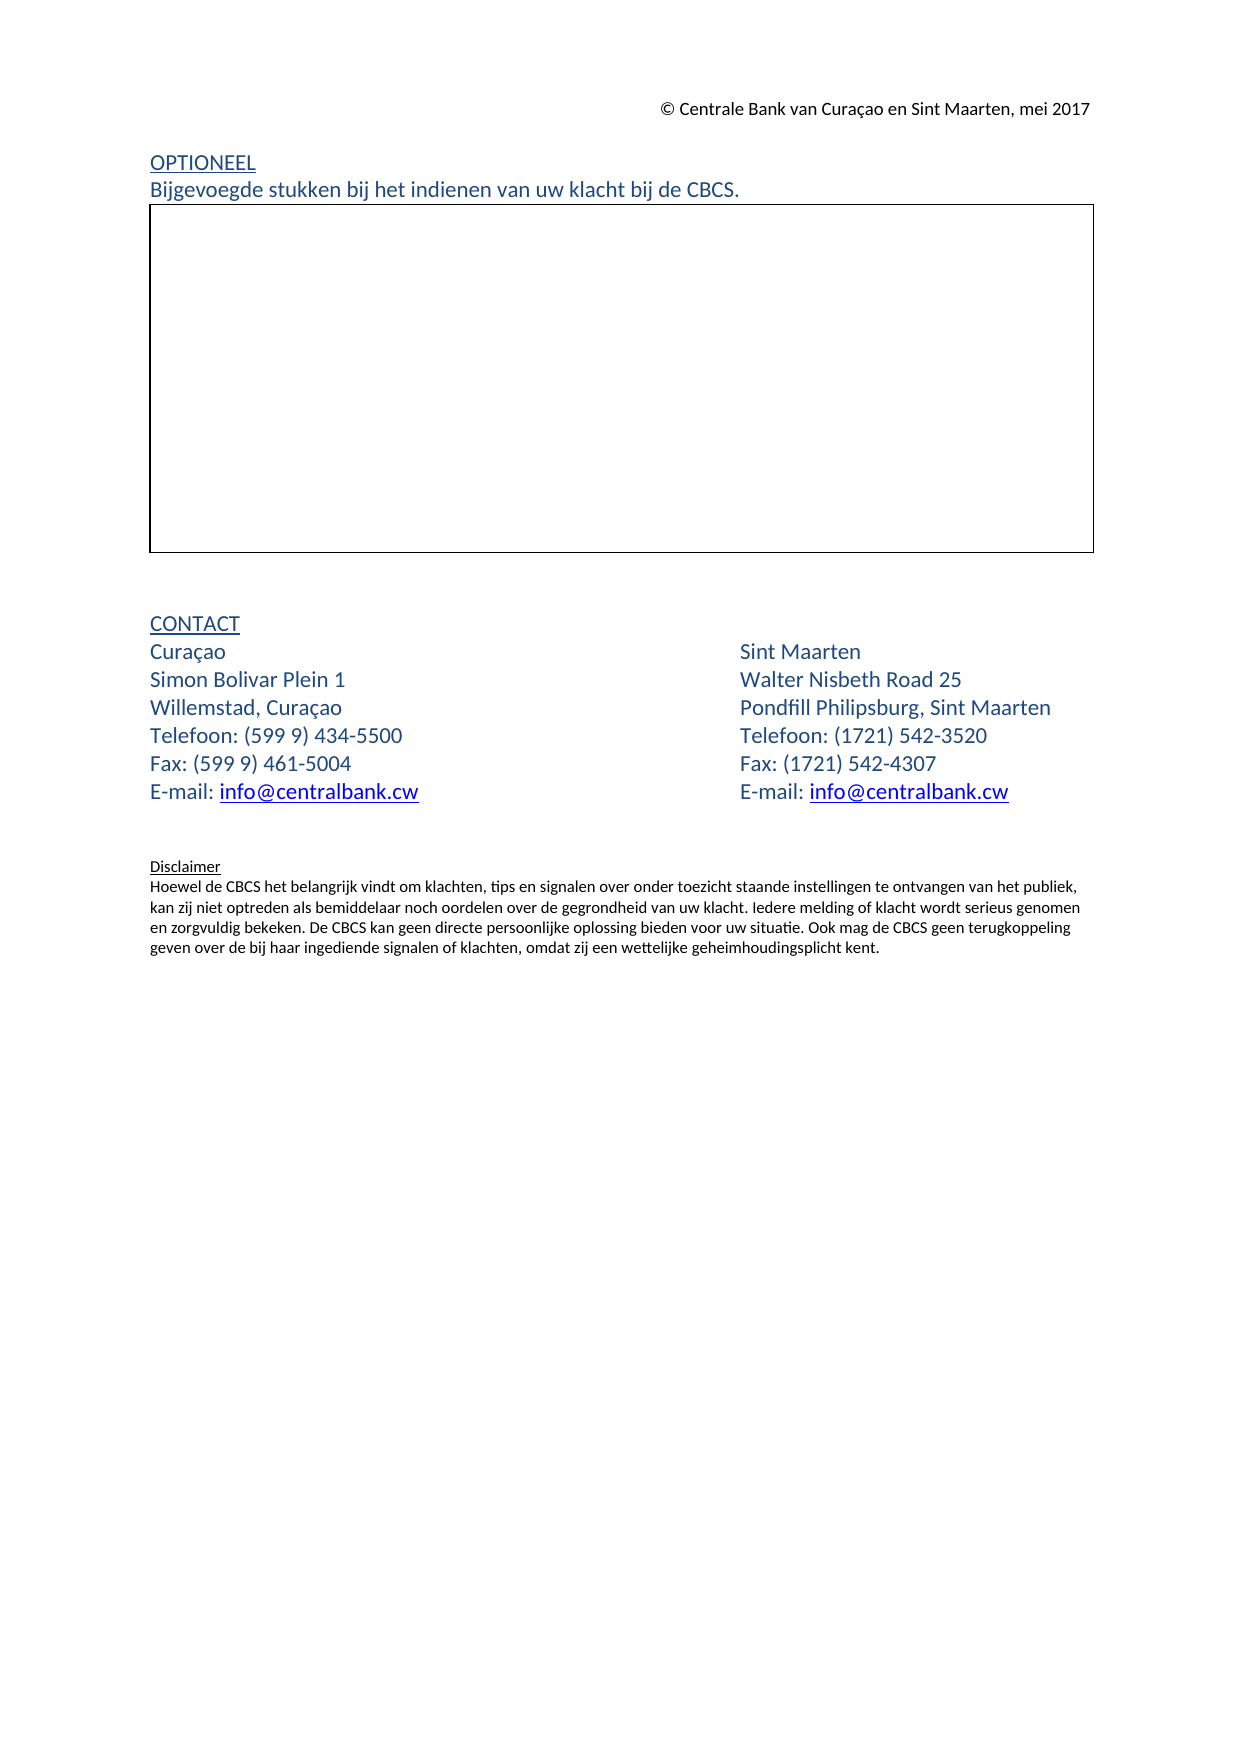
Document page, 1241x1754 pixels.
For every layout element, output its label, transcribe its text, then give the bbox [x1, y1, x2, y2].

text OPTIONEEL [150, 148, 1090, 176]
text Willemstad, Curaçao Pondfill Philipsburg, Sint Maarten [150, 693, 1090, 721]
text Hoewel de CBCS het belangrijk vindt om klachten, tips en signalen over onder toezicht staande instellingen te ontvangen van het publiek, kan zij niet optreden als bemiddelaar noch oordelen over de gegrondheid van uw klacht. Iedere melding of klacht wordt serieus genomen en zorgvuldig bekeken. De CBCS kan geen directe persoonlijke oplossing bieden voor uw situatie. Ook mag de CBCS geen terugkoppeling geven over de bij haar ingediende signalen of klachten, omdat zij een wettelijke geheimhoudingsplicht kent. [150, 877, 1090, 958]
text CONTACT [150, 609, 1090, 637]
text Simon Bolivar Plein 1 Walter Nisbeth Road 25 [150, 665, 1090, 693]
text Disclaimer [150, 856, 1090, 877]
text Curaçao Sint Maarten [150, 637, 1090, 665]
text Telefoon: (599 9) 434-5500 Telefoon: (1721) 542-3520 [150, 721, 1090, 749]
text E-mail: info@centralbank.cw E-mail: info@centralbank.cw [150, 777, 1090, 806]
text Fax: (599 9) 461-5004 Fax: (1721) 542-4307 [150, 749, 1090, 777]
text Bijgevoegde stukken bij het indienen van uw klacht bij de CBCS. [150, 176, 1090, 204]
table_header [151, 205, 1093, 552]
